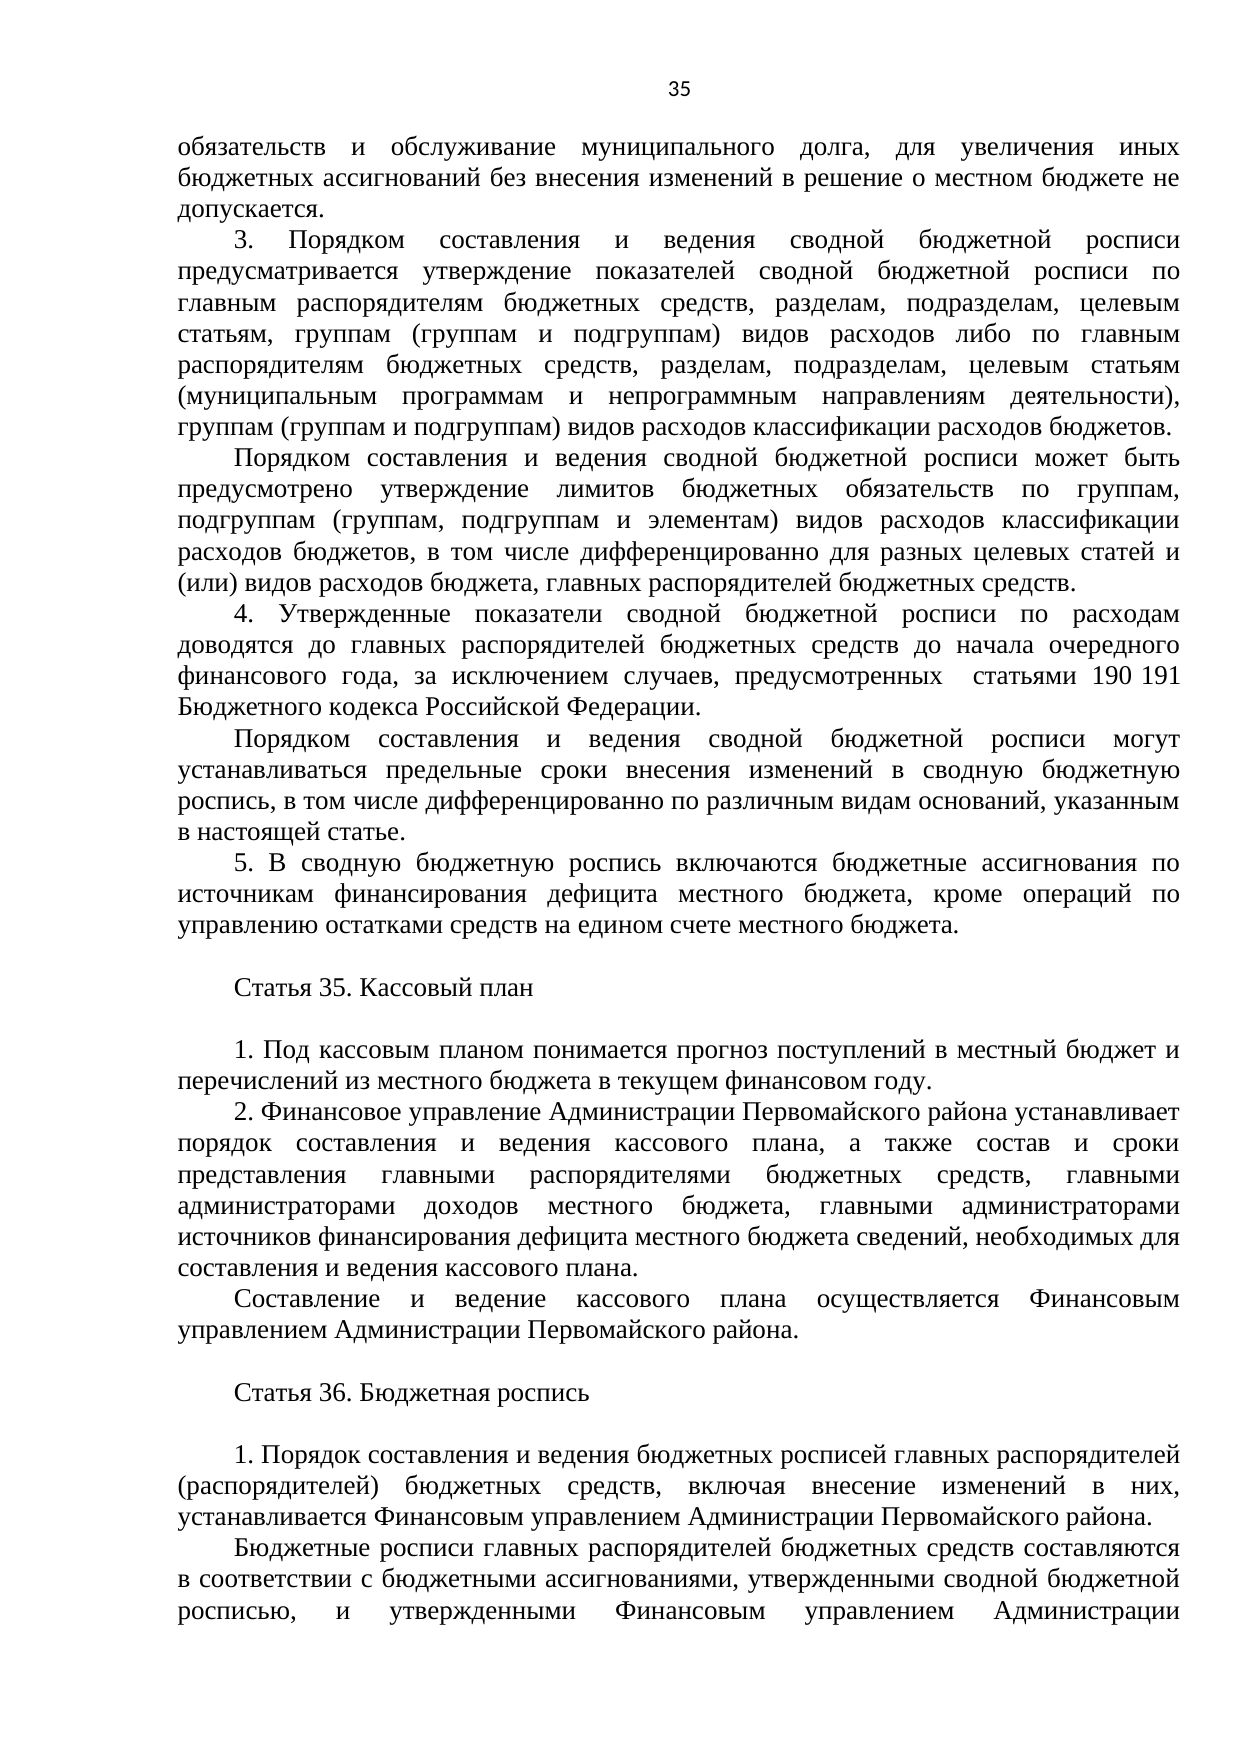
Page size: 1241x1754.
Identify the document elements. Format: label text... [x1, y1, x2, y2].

text 4. Утвержденные показатели сводной бюджетной росписи по расходам доводятся до главных распорядителей бюджетных средств до начала очередного финансового года, за исключением случаев, предусмотренных статьями 190 191 Бюджетного кодекса Российской Федерации. [177, 597, 1181, 722]
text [177, 130, 1181, 223]
text Порядком составления и ведения сводной бюджетной росписи может быть предусмотрено утверждение лимитов бюджетных обязательств по группам, подгруппам (группам, подгруппам и элементам) видов расходов классификации расходов бюджетов, в том числе дифференцированно для разных целевых статей и (или) видов расходов бюджета, главных распорядителей бюджетных средств. [177, 441, 1181, 597]
text Статья 36. Бюджетная роспись [177, 1376, 1181, 1407]
text 1. Под кассовым планом понимается прогноз поступлений в местный бюджет и перечислений из местного бюджета в текущем финансовом году. [177, 1033, 1181, 1095]
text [177, 1531, 1181, 1625]
text 1. Порядок составления и ведения бюджетных росписей главных распорядителей (распорядителей) бюджетных средств, включая внесение изменений в них, устанавливается Финансовым управлением Администрации Первомайского района. [177, 1438, 1181, 1531]
text 2. Финансовое управление Администрации Первомайского района устанавливает порядок составления и ведения кассового плана, а также состав и сроки представления главными распорядителями бюджетных средств, главными администраторами доходов местного бюджета, главными администраторами источников финансирования дефицита местного бюджета сведений, необходимых для составления и ведения кассового плана. [177, 1095, 1181, 1282]
text Порядком составления и ведения сводной бюджетной росписи могут устанавливаться предельные сроки внесения изменений в сводную бюджетную роспись, в том числе дифференцированно по различным видам оснований, указанным в настоящей статье. [177, 722, 1181, 846]
text Составление и ведение кассового плана осуществляется Финансовым управлением Администрации Первомайского района. [177, 1282, 1181, 1344]
text Статья 35. Кассовый план [177, 971, 1181, 1002]
text 3. Порядком составления и ведения сводной бюджетной росписи предусматривается утверждение показателей сводной бюджетной росписи по главным распорядителям бюджетных средств, разделам, подразделам, целевым статьям, группам (группам и подгруппам) видов расходов либо по главным распорядителям бюджетных средств, разделам, подразделам, целевым статьям (муниципальным программам и непрограммным направлениям деятельности), группам (группам и подгруппам) видов расходов классификации расходов бюджетов. [177, 223, 1181, 441]
text 5. В сводную бюджетную роспись включаются бюджетные ассигнования по источникам финансирования дефицита местного бюджета, кроме операций по управлению остатками средств на едином счете местного бюджета. [177, 846, 1181, 940]
